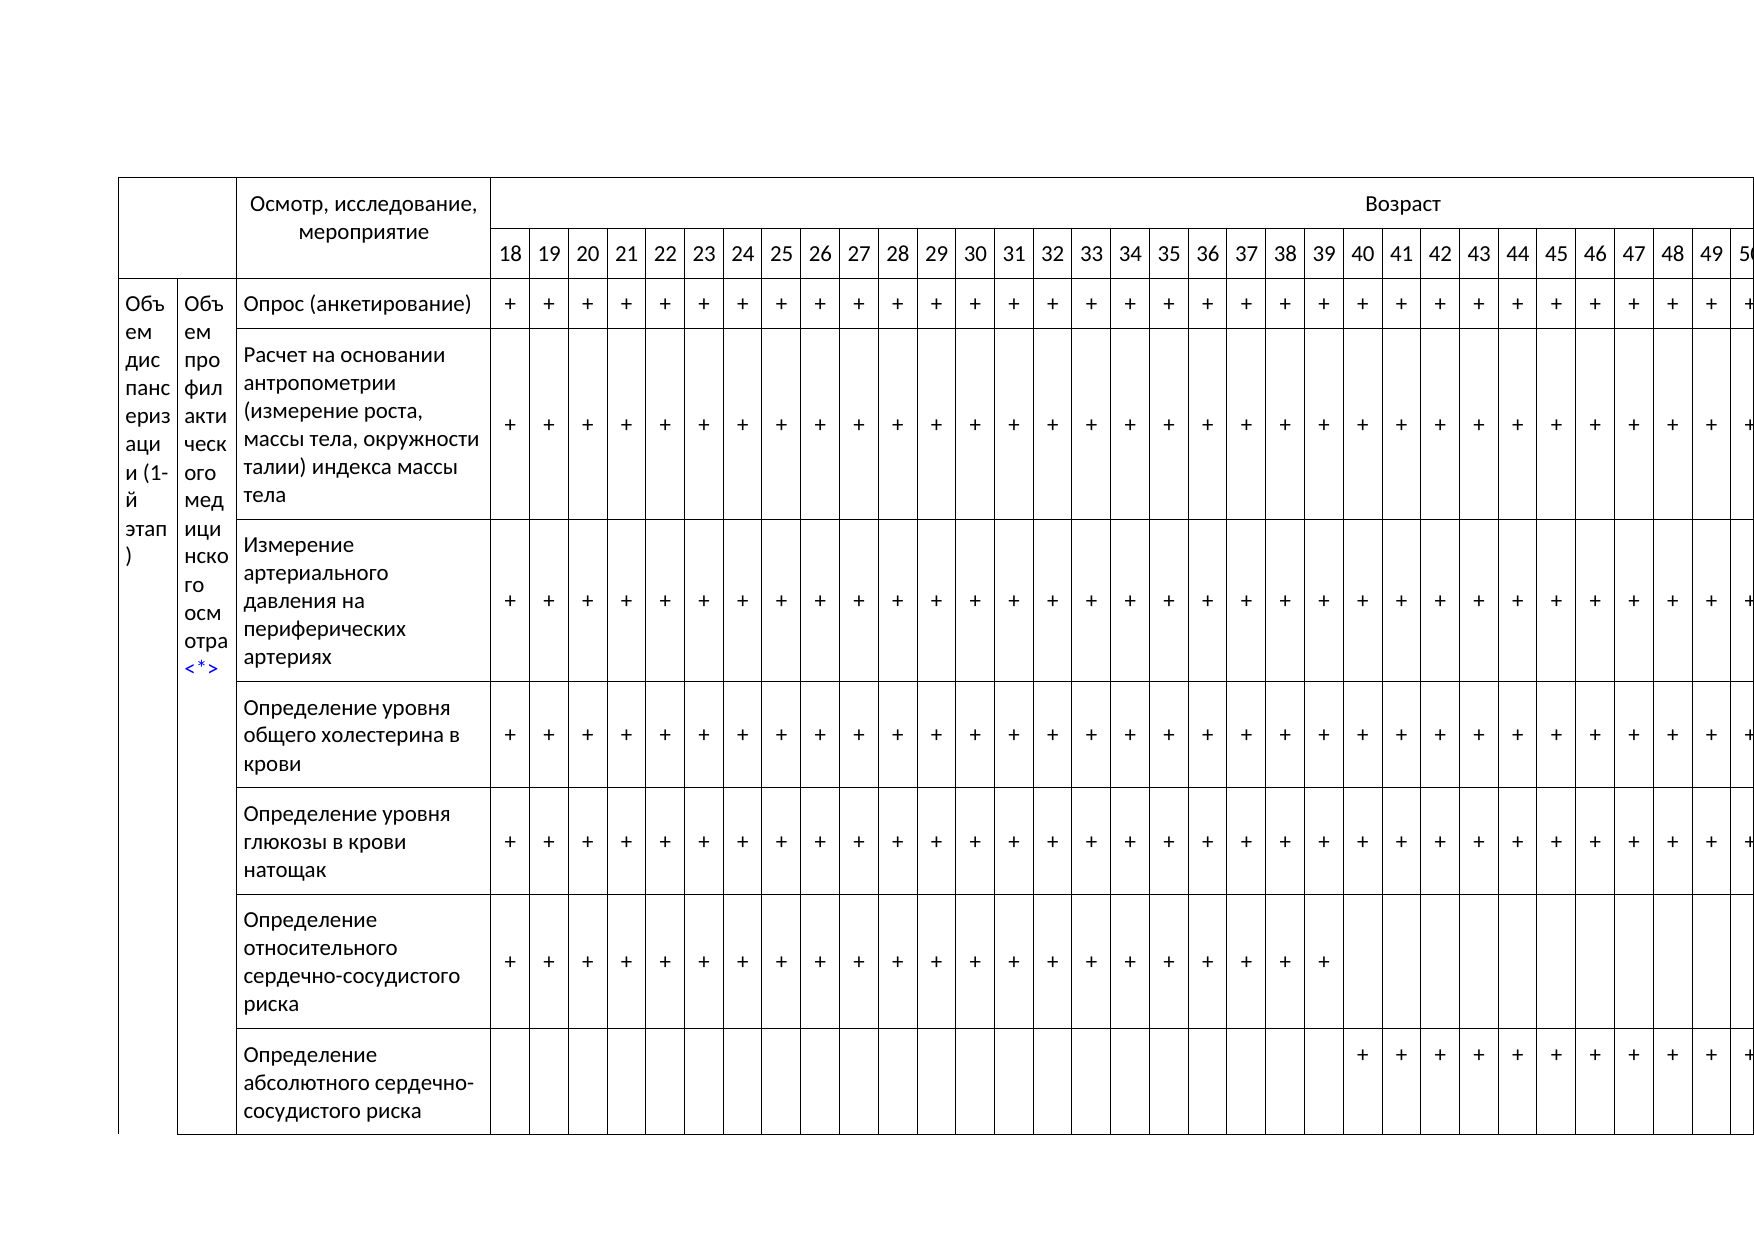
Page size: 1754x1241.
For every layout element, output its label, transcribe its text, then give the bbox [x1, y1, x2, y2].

table_cell + [1421, 329, 1459, 518]
table_cell + [1034, 329, 1071, 518]
table_cell + [762, 329, 800, 518]
table_cell + [569, 895, 607, 1028]
table_cell + [1227, 279, 1265, 328]
table_cell [530, 1029, 568, 1134]
table_cell [1615, 895, 1653, 1028]
table_cell 39 [1305, 229, 1343, 278]
table_cell + [1499, 1029, 1536, 1134]
table_cell + [1615, 682, 1653, 787]
table_cell + [1189, 329, 1226, 518]
table_cell Определение уровня глюкозы в крови натощак [237, 788, 490, 894]
table_cell + [1383, 520, 1420, 681]
table_cell + [1383, 329, 1420, 518]
table_cell + [1499, 329, 1536, 518]
table_cell [801, 1029, 839, 1134]
table_cell + [1227, 895, 1265, 1028]
table_cell + [801, 520, 839, 681]
table_cell + [1499, 788, 1536, 894]
table_cell + [1576, 682, 1614, 787]
table_cell 32 [1034, 229, 1071, 278]
table_cell + [608, 895, 645, 1028]
table_cell + [1072, 788, 1110, 894]
table_cell + [1111, 329, 1149, 518]
table_cell [1150, 1029, 1188, 1134]
table_cell + [1150, 895, 1188, 1028]
table_cell + [685, 788, 723, 894]
table_cell + [1034, 788, 1071, 894]
table_cell + [1383, 682, 1420, 787]
table_cell [1072, 1029, 1110, 1134]
table_cell + [1305, 682, 1343, 787]
table_cell + [1537, 682, 1575, 787]
table_cell + [1150, 329, 1188, 518]
table_cell 40 [1344, 229, 1382, 278]
table_cell 44 [1499, 229, 1536, 278]
table_cell 45 [1537, 229, 1575, 278]
table_cell + [1576, 279, 1614, 328]
table_cell Определение относительного сердечно-сосудистого риска [237, 895, 490, 1028]
table_cell + [1654, 1029, 1692, 1134]
table_cell + [1731, 1029, 1753, 1134]
table_cell 50 [1731, 229, 1753, 278]
table_cell + [608, 682, 645, 787]
table_cell + [1072, 520, 1110, 681]
table_cell Определение абсолютного сердечно-сосудистого риска [237, 1029, 490, 1134]
table_cell [646, 1029, 684, 1134]
table_cell + [1460, 1029, 1498, 1134]
table_cell 20 [569, 229, 607, 278]
table_cell + [1111, 788, 1149, 894]
table_cell + [1421, 520, 1459, 681]
table_cell + [918, 788, 955, 894]
table_cell + [1615, 279, 1653, 328]
table_cell + [1383, 1029, 1420, 1134]
table_cell 48 [1654, 229, 1692, 278]
table_cell + [1344, 1029, 1382, 1134]
table_cell + [1305, 279, 1343, 328]
table_cell + [1731, 788, 1753, 894]
table_cell + [1189, 682, 1226, 787]
table_cell 29 [918, 229, 955, 278]
table_cell + [491, 788, 529, 894]
table_cell [685, 1029, 723, 1134]
table_cell + [1266, 682, 1304, 787]
table_cell + [646, 895, 684, 1028]
table_cell [1344, 895, 1382, 1028]
table_cell + [762, 520, 800, 681]
table_cell [491, 1029, 529, 1134]
table_cell + [918, 520, 955, 681]
table_cell [1034, 1029, 1071, 1134]
table_cell 31 [995, 229, 1033, 278]
table_cell + [1499, 682, 1536, 787]
table_cell + [1266, 788, 1304, 894]
table_cell 27 [840, 229, 878, 278]
table_cell + [1266, 329, 1304, 518]
table_cell + [1150, 682, 1188, 787]
table_cell + [1460, 682, 1498, 787]
table_cell [918, 1029, 955, 1134]
table_cell 36 [1189, 229, 1226, 278]
table_cell [1537, 895, 1575, 1028]
table_cell 23 [685, 229, 723, 278]
table_cell + [762, 895, 800, 1028]
table_cell + [995, 520, 1033, 681]
table_cell + [1576, 520, 1614, 681]
table_cell + [1537, 520, 1575, 681]
table_cell + [956, 682, 994, 787]
table_cell + [1693, 682, 1730, 787]
table_cell + [995, 279, 1033, 328]
table_cell + [1227, 520, 1265, 681]
table_cell + [879, 329, 917, 518]
table_cell + [724, 520, 761, 681]
table_cell + [1615, 1029, 1653, 1134]
table_cell + [995, 788, 1033, 894]
table_cell + [995, 329, 1033, 518]
table_cell + [1383, 279, 1420, 328]
table_cell 37 [1227, 229, 1265, 278]
table_cell + [879, 520, 917, 681]
table_cell Расчет на основании антропометрии (измерение роста, массы тела, окружности талии) индекса массы тела [237, 329, 490, 518]
table_cell + [724, 329, 761, 518]
table_cell + [1654, 682, 1692, 787]
table_cell 46 [1576, 229, 1614, 278]
table_cell + [1576, 1029, 1614, 1134]
table_cell + [530, 329, 568, 518]
table_cell + [1227, 788, 1265, 894]
table_cell 18 [491, 229, 529, 278]
table_cell + [1305, 329, 1343, 518]
table_cell + [1460, 279, 1498, 328]
table_cell + [1615, 520, 1653, 681]
table_cell + [569, 279, 607, 328]
table_cell + [879, 895, 917, 1028]
table_cell + [840, 682, 878, 787]
table_cell 49 [1693, 229, 1730, 278]
table_cell + [530, 279, 568, 328]
table_cell + [1693, 279, 1730, 328]
table_cell + [1227, 329, 1265, 518]
table_cell + [608, 788, 645, 894]
table_cell 19 [530, 229, 568, 278]
table_cell + [1344, 788, 1382, 894]
table_cell + [1344, 279, 1382, 328]
table_cell + [1344, 520, 1382, 681]
table_cell + [1305, 520, 1343, 681]
table_cell + [1305, 895, 1343, 1028]
table_cell + [918, 279, 955, 328]
table_cell + [801, 329, 839, 518]
table_cell + [646, 788, 684, 894]
table_cell + [491, 279, 529, 328]
table_cell + [762, 788, 800, 894]
table_cell 26 [801, 229, 839, 278]
table_cell + [801, 895, 839, 1028]
table_cell + [801, 682, 839, 787]
table_cell + [608, 329, 645, 518]
table_cell 42 [1421, 229, 1459, 278]
table_cell + [1460, 520, 1498, 681]
table_cell + [1576, 788, 1614, 894]
table_cell [1499, 895, 1536, 1028]
table_cell + [1072, 682, 1110, 787]
table_cell [1654, 895, 1692, 1028]
table_header [119, 178, 236, 278]
table_cell + [995, 895, 1033, 1028]
table_cell 25 [762, 229, 800, 278]
table_cell + [1731, 279, 1753, 328]
table_cell + [1034, 682, 1071, 787]
table_cell + [1654, 279, 1692, 328]
table_cell + [879, 279, 917, 328]
table_cell [1576, 895, 1614, 1028]
table_cell + [724, 895, 761, 1028]
table_cell + [1305, 788, 1343, 894]
table_cell 35 [1150, 229, 1188, 278]
table_cell + [840, 788, 878, 894]
table_cell [956, 1029, 994, 1134]
table_cell + [1111, 682, 1149, 787]
table_cell 24 [724, 229, 761, 278]
table_cell + [1693, 788, 1730, 894]
table_cell + [956, 329, 994, 518]
table_cell + [1421, 279, 1459, 328]
table_cell + [918, 329, 955, 518]
table_cell + [1693, 329, 1730, 518]
table_cell + [1615, 329, 1653, 518]
table_cell [1731, 895, 1753, 1028]
table_cell [879, 1029, 917, 1134]
table_cell 28 [879, 229, 917, 278]
table_cell + [1460, 329, 1498, 518]
table_header Возраст [491, 178, 1753, 227]
table_cell + [1266, 520, 1304, 681]
table_cell + [1731, 520, 1753, 681]
table_cell + [1576, 329, 1614, 518]
table_cell + [1421, 788, 1459, 894]
table_cell + [1189, 279, 1226, 328]
table_cell + [995, 682, 1033, 787]
table_cell [724, 1029, 761, 1134]
table_cell + [608, 279, 645, 328]
table_cell 43 [1460, 229, 1498, 278]
table_cell + [1034, 895, 1071, 1028]
table_cell + [491, 329, 529, 518]
table_cell + [1693, 1029, 1730, 1134]
table_cell + [1189, 520, 1226, 681]
table_cell + [1111, 520, 1149, 681]
table_cell [1693, 895, 1730, 1028]
table_cell [995, 1029, 1033, 1134]
table_cell + [1227, 682, 1265, 787]
table_cell + [724, 279, 761, 328]
table_cell + [1537, 1029, 1575, 1134]
table_cell [608, 1029, 645, 1134]
table_cell 30 [956, 229, 994, 278]
table_cell + [879, 682, 917, 787]
table_cell + [1654, 788, 1692, 894]
table_cell + [1731, 682, 1753, 787]
table_cell Объем диспансеризации (1-й этап) [119, 279, 177, 1134]
table_cell + [1111, 895, 1149, 1028]
table_cell 33 [1072, 229, 1110, 278]
table_cell 21 [608, 229, 645, 278]
table_cell 41 [1383, 229, 1420, 278]
table_cell + [1654, 329, 1692, 518]
table_cell + [1034, 520, 1071, 681]
table_cell + [840, 329, 878, 518]
table_cell + [685, 520, 723, 681]
table_cell + [530, 895, 568, 1028]
table_cell + [840, 520, 878, 681]
table_cell + [879, 788, 917, 894]
table_cell + [1499, 279, 1536, 328]
table_cell + [956, 279, 994, 328]
table_cell + [1421, 682, 1459, 787]
table_cell + [569, 682, 607, 787]
table_cell 22 [646, 229, 684, 278]
table_cell [1305, 1029, 1343, 1134]
table_cell Измерение артериального давления на периферических артериях [237, 520, 490, 681]
table_cell Опрос (анкетирование) [237, 279, 490, 328]
table_cell [1383, 895, 1420, 1028]
table_cell + [956, 895, 994, 1028]
table_cell + [1654, 520, 1692, 681]
table_cell [1421, 895, 1459, 1028]
table_cell + [646, 520, 684, 681]
table_cell + [918, 682, 955, 787]
table_cell + [491, 682, 529, 787]
table_cell + [1499, 520, 1536, 681]
table_cell + [530, 520, 568, 681]
table_cell + [646, 682, 684, 787]
table_cell + [1189, 788, 1226, 894]
table_cell + [1731, 329, 1753, 518]
table_cell + [530, 682, 568, 787]
table_header Осмотр, исследование, мероприятие [237, 178, 490, 278]
table_cell [1111, 1029, 1149, 1134]
table_cell + [1344, 682, 1382, 787]
table_cell + [1460, 788, 1498, 894]
table_cell [1189, 1029, 1226, 1134]
table_cell [569, 1029, 607, 1134]
table_cell + [685, 279, 723, 328]
table_cell + [1615, 788, 1653, 894]
table_cell + [1072, 279, 1110, 328]
table_cell + [569, 520, 607, 681]
table_cell + [608, 520, 645, 681]
table_cell + [491, 520, 529, 681]
table_cell 38 [1266, 229, 1304, 278]
table_cell + [956, 520, 994, 681]
table_cell [1460, 895, 1498, 1028]
table_cell + [762, 279, 800, 328]
table_cell + [1537, 788, 1575, 894]
table_cell + [801, 279, 839, 328]
table_cell + [1266, 895, 1304, 1028]
table_cell + [1150, 520, 1188, 681]
table_cell + [646, 279, 684, 328]
table_cell + [724, 682, 761, 787]
table_cell + [1266, 279, 1304, 328]
table_cell + [1111, 279, 1149, 328]
table_cell + [1693, 520, 1730, 681]
table_cell Определение уровня общего холестерина в крови [237, 682, 490, 787]
table_cell + [1150, 279, 1188, 328]
table_cell [1266, 1029, 1304, 1134]
table_cell + [1034, 279, 1071, 328]
table_cell + [801, 788, 839, 894]
table_cell + [1150, 788, 1188, 894]
table_cell [840, 1029, 878, 1134]
table_cell + [1072, 895, 1110, 1028]
table_cell + [1537, 329, 1575, 518]
table_cell + [840, 279, 878, 328]
table_cell 47 [1615, 229, 1653, 278]
table_cell [762, 1029, 800, 1134]
table_cell + [491, 895, 529, 1028]
table_cell + [1072, 329, 1110, 518]
table_cell + [840, 895, 878, 1028]
table_cell + [530, 788, 568, 894]
table_cell + [646, 329, 684, 518]
table_cell Объем профилактического медицинского осмотра <*> [178, 279, 236, 1134]
table_cell + [1537, 279, 1575, 328]
table_cell + [724, 788, 761, 894]
table_cell + [956, 788, 994, 894]
table_cell + [569, 329, 607, 518]
table_cell [1227, 1029, 1265, 1134]
table_cell + [685, 682, 723, 787]
table_cell + [1344, 329, 1382, 518]
table_cell + [685, 329, 723, 518]
table_cell + [1383, 788, 1420, 894]
table_cell + [1421, 1029, 1459, 1134]
table_cell + [1189, 895, 1226, 1028]
table_cell + [685, 895, 723, 1028]
table_cell + [918, 895, 955, 1028]
table_cell 34 [1111, 229, 1149, 278]
table_cell + [762, 682, 800, 787]
table_cell + [569, 788, 607, 894]
